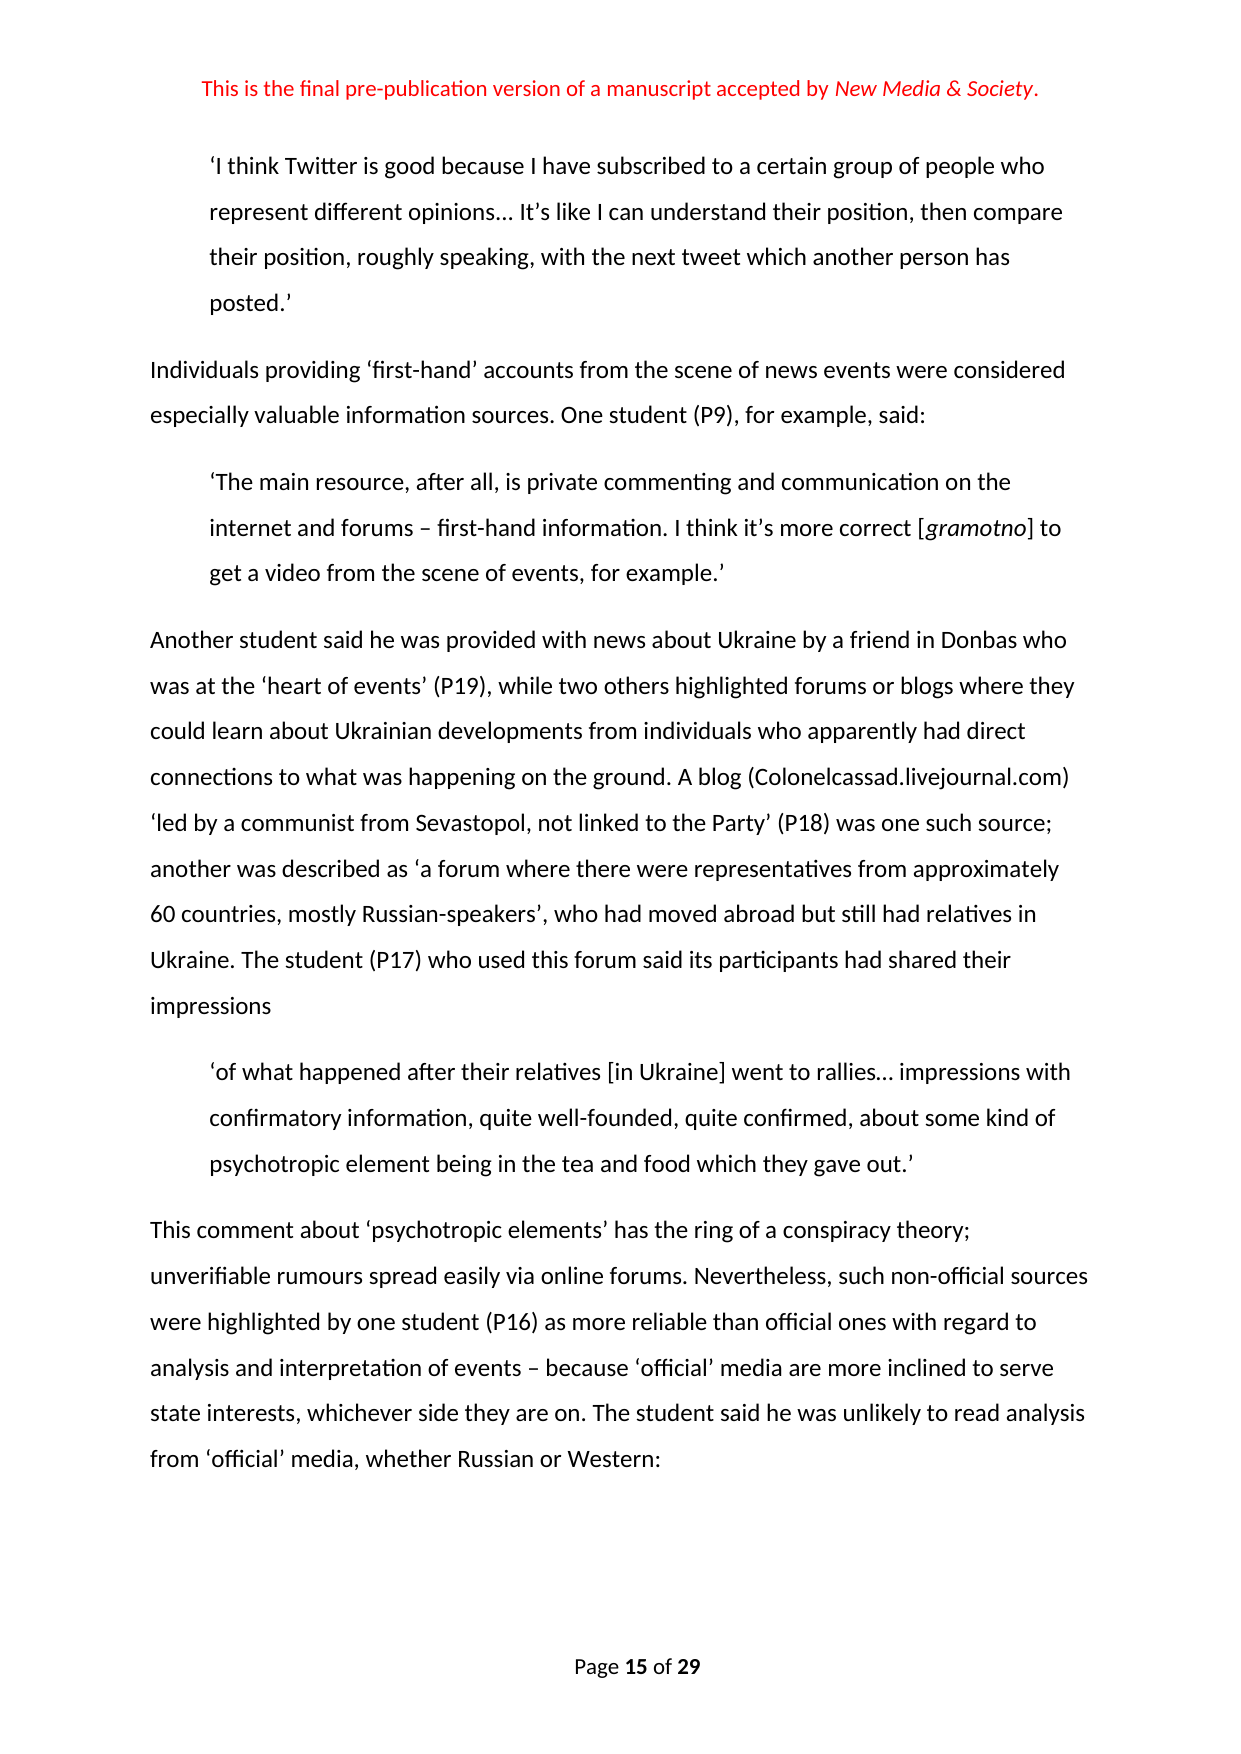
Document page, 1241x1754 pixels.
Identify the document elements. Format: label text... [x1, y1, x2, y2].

text Another student said he was provided with news about Ukraine by a friend in Donbas who was at the ‘heart of events’ (P19), while two others highlighted forums or blogs where they could learn about Ukrainian developments from individuals who apparently had direct connections to what was happening on the ground. A blog (Colonelcassad.livejournal.com) ‘led by a communist from Sevastopol, not linked to the Party’ (P18) was one such source; another was described as ‘a forum where there were representatives from approximately 60 countries, mostly Russian-speakers’, who had moved abroad but still had relatives in Ukraine. The student (P17) who used this forum said its participants had shared their impressions [150, 624, 1090, 1020]
text ‘I think Twitter is good because I have subscribed to a certain group of people who represent different opinions... It’s like I can understand their position, then compare their position, roughly speaking, with the next tweet which another person has posted.’ [209, 150, 1090, 318]
text ‘of what happened after their relatives [in Ukraine] went to rallies… impressions with confirmatory information, quite well-founded, quite confirmed, about some kind of psychotropic element being in the tea and food which they gave out.’ [209, 1056, 1090, 1178]
text This comment about ‘psychotropic elements’ has the ring of a conspiracy theory; unverifiable rumours spread easily via online forums. Nevertheless, such non-official sources were highlighted by one student (P16) as more reliable than official ones with regard to analysis and interpretation of events – because ‘official’ media are more inclined to serve state interests, whichever side they are on. The student said he was unlikely to read analysis from ‘official’ media, whether Russian or Western: [150, 1214, 1090, 1474]
text Individuals providing ‘first-hand’ accounts from the scene of news events were considered especially valuable information sources. One student (P9), for example, said: [150, 354, 1090, 430]
text ‘The main resource, after all, is private commenting and communication on the internet and forums – first-hand information. I think it’s more correct [gramotno] to get a video from the scene of events, for example.’ [209, 466, 1090, 588]
